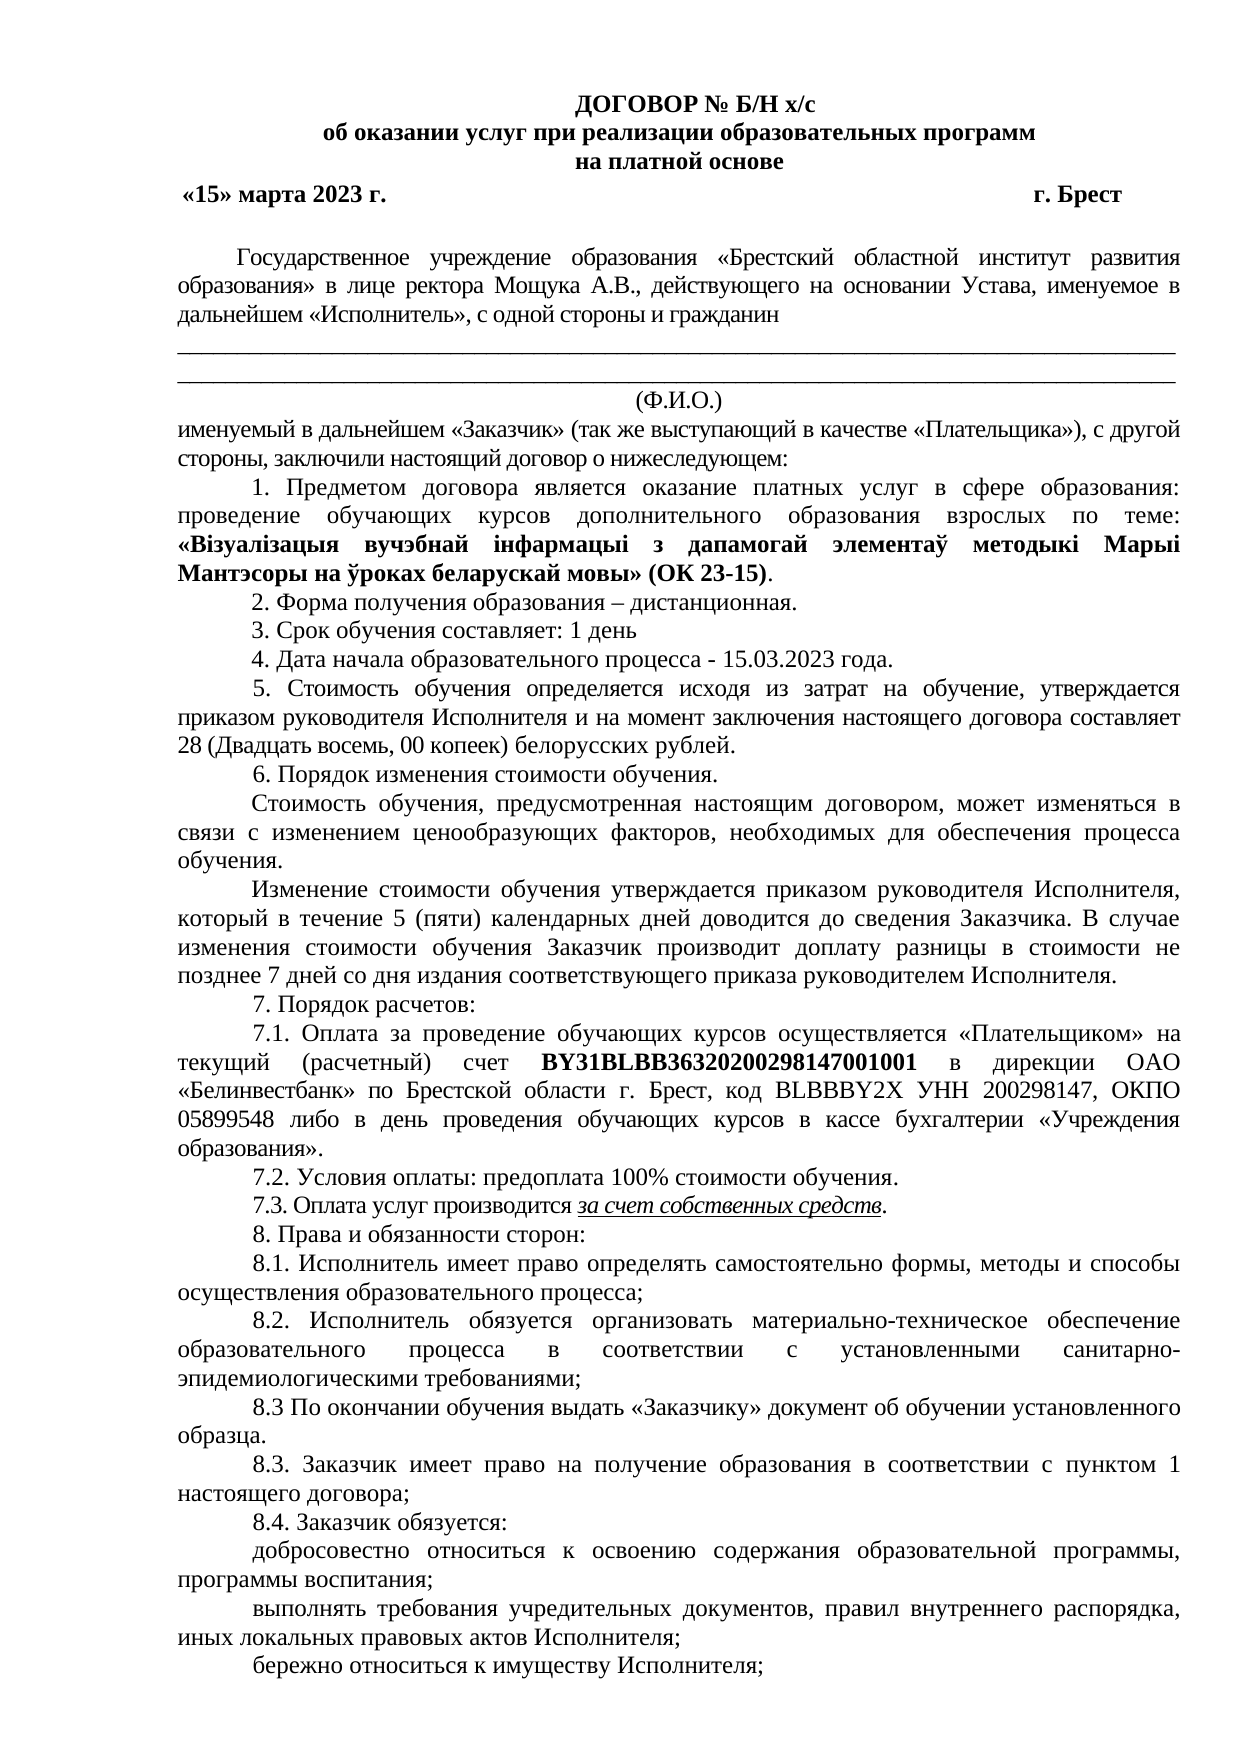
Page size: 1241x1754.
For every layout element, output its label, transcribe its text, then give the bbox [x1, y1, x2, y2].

text 8.4. Заказчик обязуется: [177, 1507, 1181, 1536]
text об оказании услуг при реализации образовательных программ [208, 117, 1150, 146]
text 6. Порядок изменения стоимости обучения. [177, 759, 1181, 788]
text 8.3 По окончании обучения выдать «Заказчику» документ об обучении установленного образца. [177, 1392, 1181, 1449]
text 7.1. Оплата за проведение обучающих курсов осуществляется «Плательщиком» на текущий (расчетный) счет BY31BLBB36320200298147001001 в дирекции ОАО «Белинвестбанк» по Брестской области г. Брест, код BLBBBY2X УНН 200298147, ОКПО 05899548 либо в день проведения обучающих курсов в кассе бухгалтерии «Учреждения образования». [177, 1018, 1181, 1162]
text Стоимость обучения, предусмотренная настоящим договором, может изменяться в связи с изменением ценообразующих факторов, необходимых для обеспечения процесса обучения. [177, 788, 1181, 874]
text на платной основе [208, 146, 1150, 175]
text 7. Порядок расчетов: [177, 989, 1181, 1018]
text ДОГОВОР № б/н х/с [208, 89, 1182, 117]
text 7.2. Условия оплаты: предоплата 100% стоимости обучения. [177, 1162, 1181, 1191]
text ________________________________________________________________________________________________________________________________________________________________________ [177, 328, 1181, 386]
text (Ф.И.О.) [177, 386, 1181, 414]
text 8.3. Заказчик имеет право на получение образования в соответствии с пунктом 1 настоящего договора; [177, 1449, 1181, 1507]
table_header г. Брест [664, 175, 1181, 213]
text Изменение стоимости обучения утверждается приказом руководителя Исполнителя, который в течение 5 (пяти) календарных дней доводится до сведения Заказчика. В случае изменения стоимости обучения Заказчик производит доплату разницы в стоимости не позднее 7 дней со дня издания соответствующего приказа руководителем Исполнителя. [177, 874, 1181, 989]
text выполнять требования учредительных документов, правил внутреннего распорядка, иных локальных правовых актов Исполнителя; [177, 1593, 1181, 1651]
text 3. Срок обучения составляет: 1 день [177, 616, 1181, 644]
table_header «15» марта 2023 г. [177, 175, 664, 213]
text именуемый в дальнейшем «Заказчик» (так же выступающий в качестве «Плательщика»), с другой стороны, заключили настоящий договор о нижеследующем: [177, 414, 1181, 472]
text 7.3. Оплата услуг производится за счет собственных средств. [177, 1191, 1181, 1219]
text 5. Стоимость обучения определяется исходя из затрат на обучение, утверждается приказом руководителя Исполнителя и на момент заключения настоящего договора составляет 28 (Двадцать восемь, 00 копеек) белорусских рублей. [177, 673, 1181, 759]
text 1. Предметом договора является оказание платных услуг в сфере образования: проведение обучающих курсов дополнительного образования взрослых по теме: «Візуалізацыя вучэбнай інфармацыі з дапамогай элементаў методыкі Марыі Мантэсоры на ўроках беларускай мовы» (ОК 23-15). [177, 472, 1181, 587]
text 8.1. Исполнитель имеет право определять самостоятельно формы, методы и способы осуществления образовательного процесса; [177, 1248, 1181, 1306]
text Государственное учреждение образования «Брестский областной институт развития образования» в лице ректора Мощука А.В., действующего на основании Устава, именуемое в дальнейшем «Исполнитель», с одной стороны и гражданин [177, 242, 1181, 328]
text 8.2. Исполнитель обязуется организовать материально-техническое обеспечение образовательного процесса в соответствии с установленными санитарно-эпидемиологическими требованиями; [177, 1306, 1181, 1392]
text 8. Права и обязанности сторон: [177, 1219, 1181, 1248]
text добросовестно относиться к освоению содержания образовательной программы, программы воспитания; [177, 1536, 1181, 1593]
text 4. Дата начала образовательного процесса - 15.03.2023 года. [177, 644, 1181, 673]
text бережно относиться к имуществу Исполнителя; [177, 1651, 1181, 1679]
text 2. Форма получения образования – дистанционная. [177, 587, 1181, 616]
